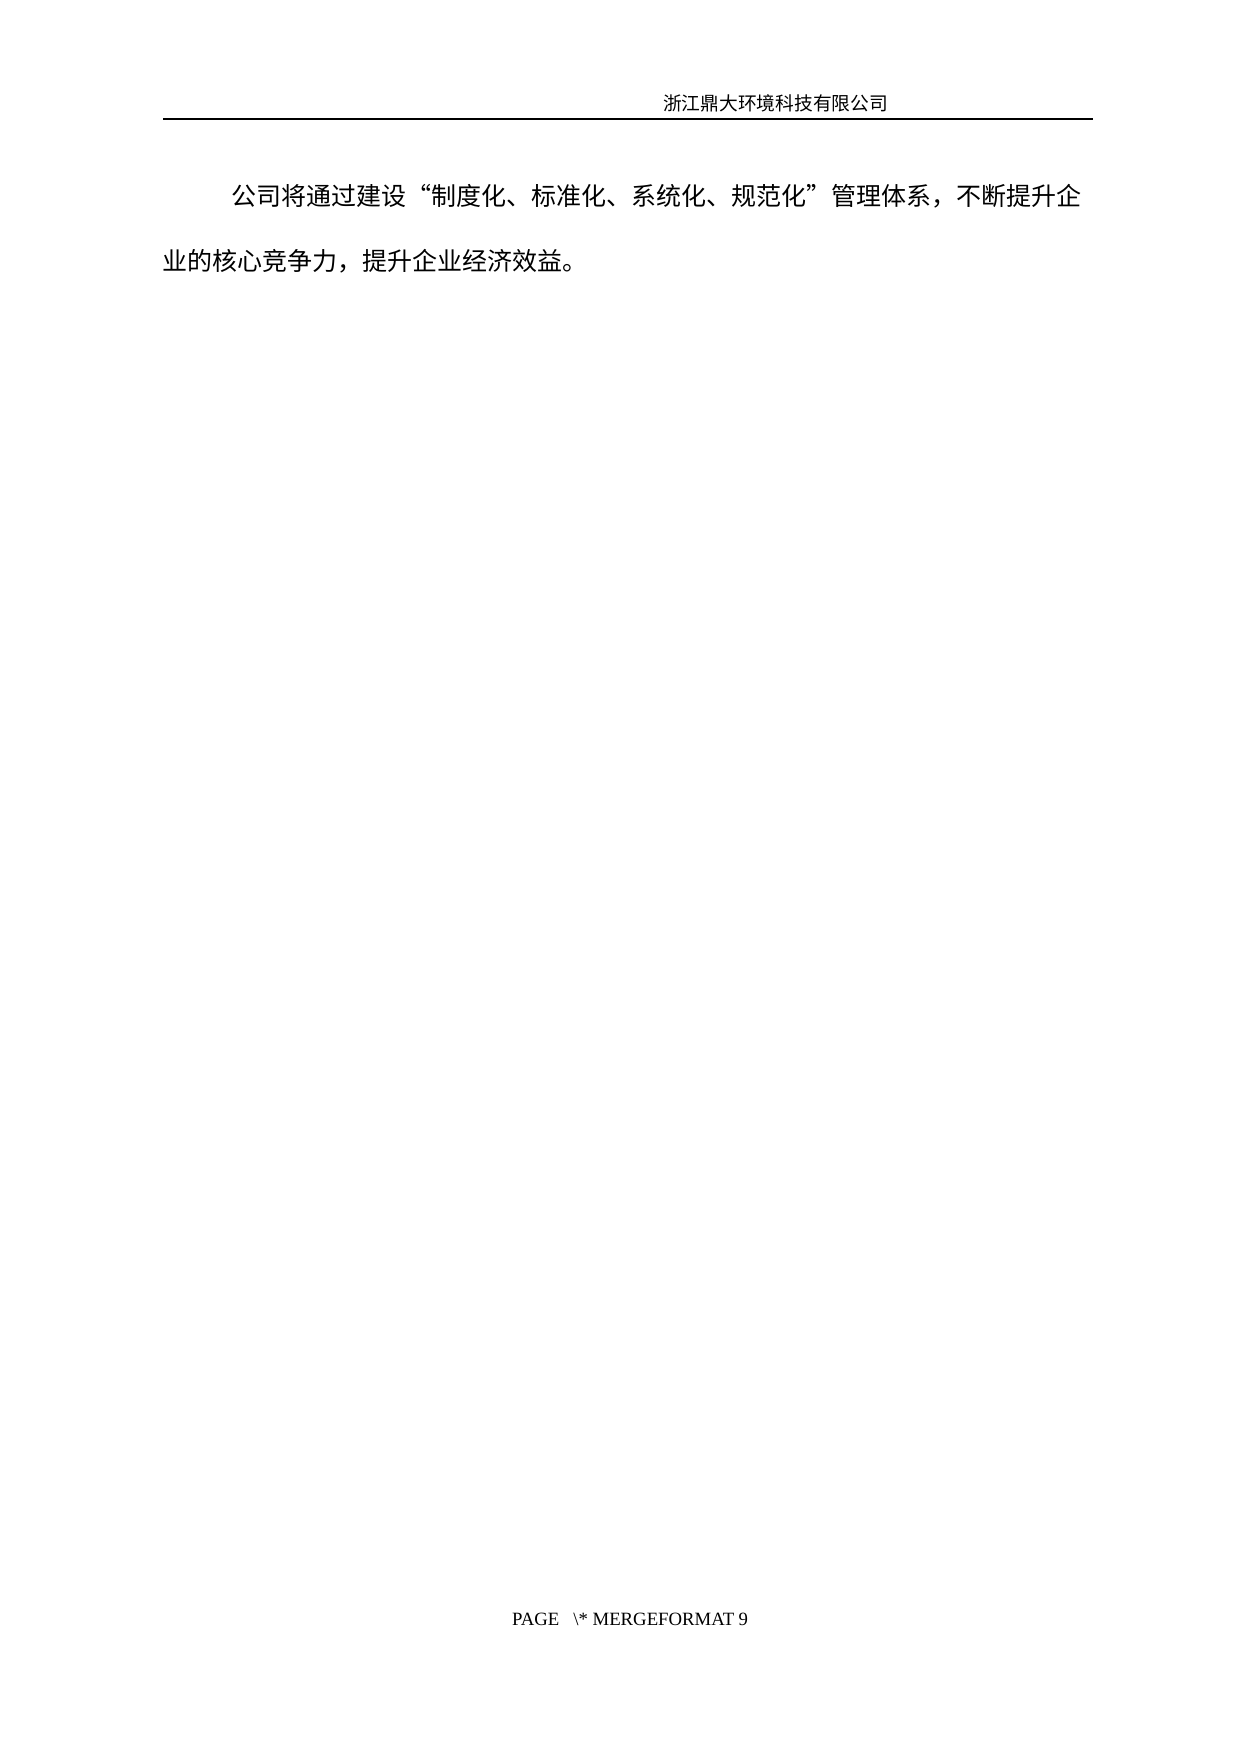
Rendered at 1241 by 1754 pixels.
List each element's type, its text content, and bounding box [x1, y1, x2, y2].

text 公司将通过建设“制度化、标准化、系统化、规范化”管理体系，不断提升企业的核心竞争力，提升企业经济效益。 [162, 162, 1093, 292]
